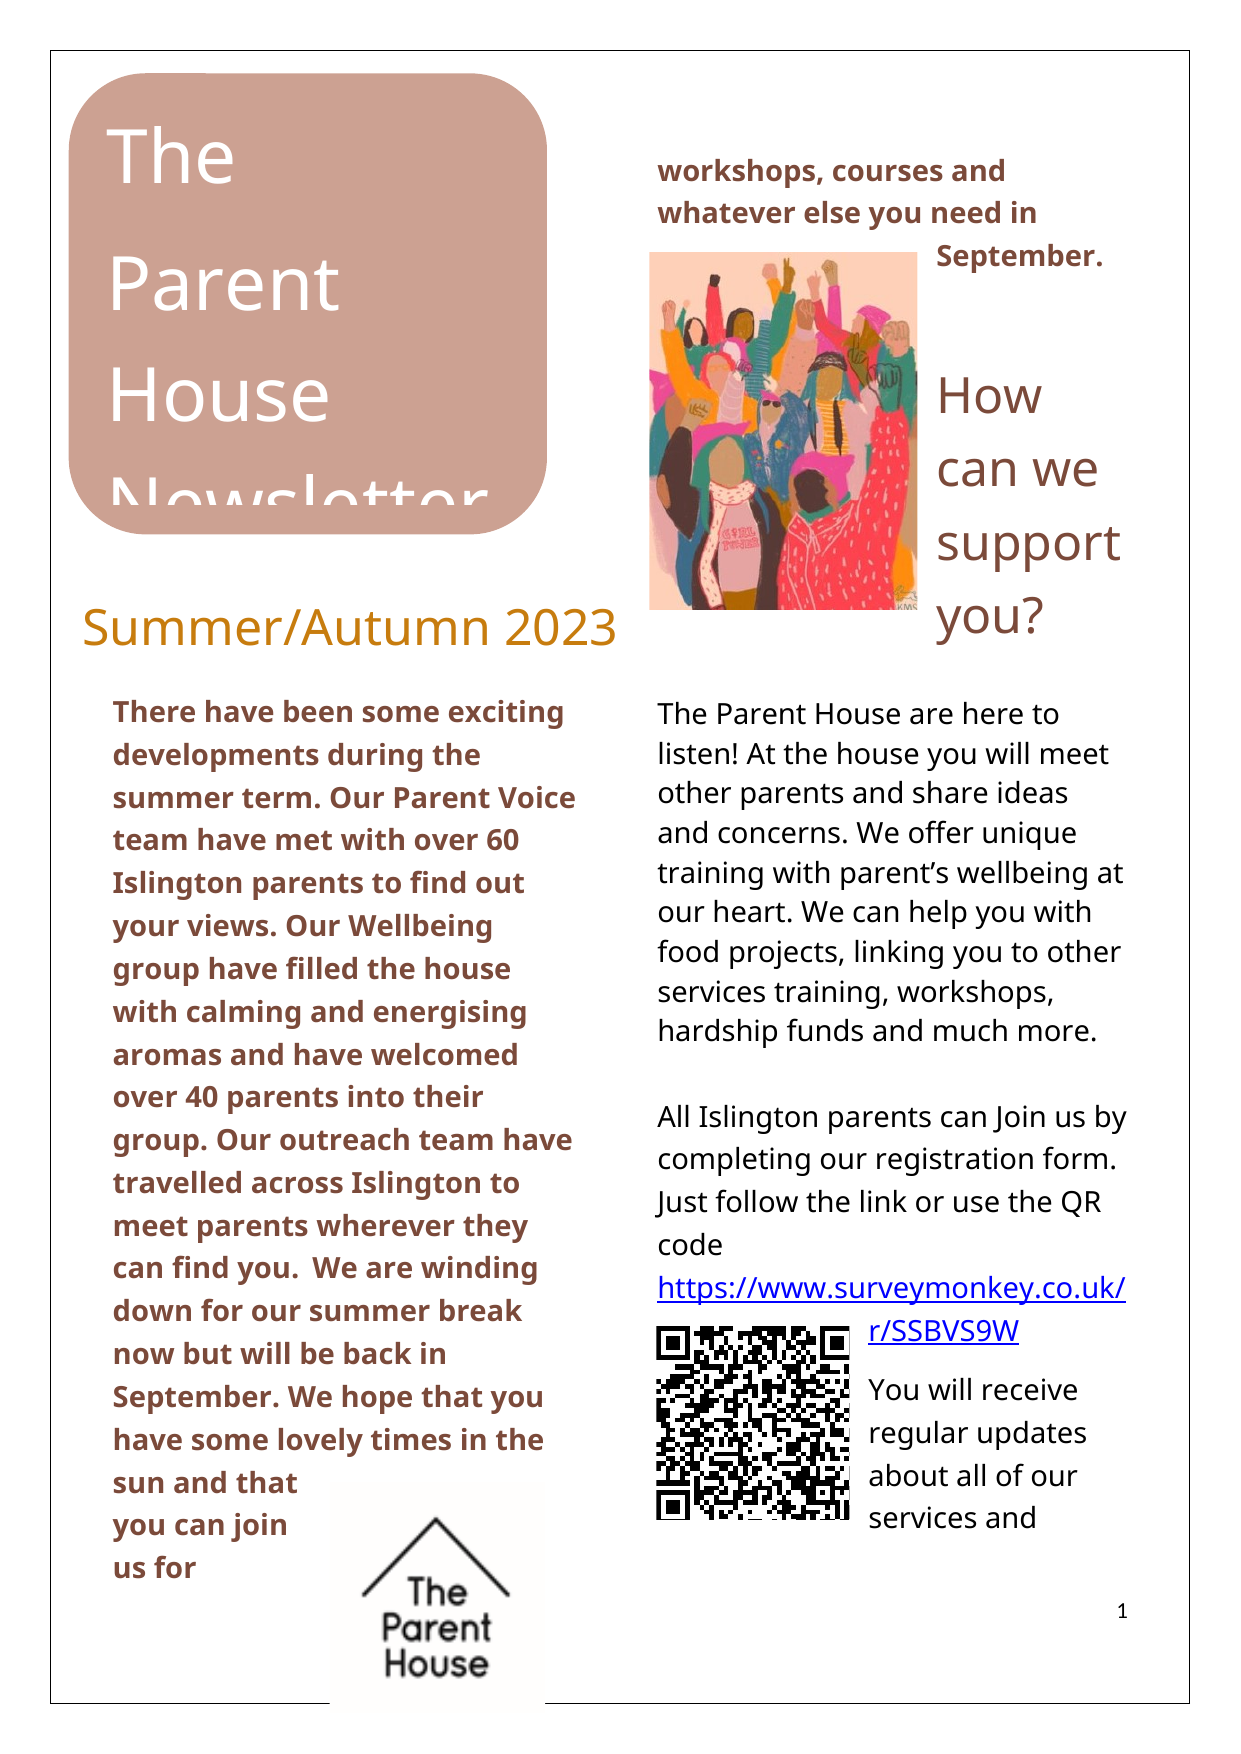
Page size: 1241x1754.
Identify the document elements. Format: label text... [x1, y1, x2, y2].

text There have been some exciting developments during the summer term. Our Parent Voice team have met with over 60 Islington parents to find out your views. Our Wellbeing group have filled the house with calming and energising aromas and have welcomed over 40 parents into their group. Our outreach team have travelled across Islington to meet parents wherever they can find you. We are winding down for our summer break now but will be back in September. We hope that you have some lovely times in the sun and that you can join us for workshops, courses and whatever else you need in September. [112, 691, 583, 1587]
text All Islington parents can Join us by completing our registration form. Just follow the link or use the QR code https://www.surveymonkey.co.uk/r/SSBVS9W [657, 1096, 1128, 1349]
text You will receive regular updates about all of our services and events. Tell us what you want and need. [657, 1369, 1128, 1537]
text There have been some exciting developments during the summer term. Our Parent Voice team have met with over 60 Islington parents to find out your views. Our Wellbeing group have filled the house with calming and energising aromas and have welcomed over 40 parents into their group. Our outreach team have travelled across Islington to meet parents wherever they can find you. We are winding down for our summer break now but will be back in September. We hope that you have some lovely times in the sun and that you can join us for workshops, courses and whatever else you need in September. [657, 150, 1128, 275]
text How can we support you? [657, 360, 1128, 648]
picture [656, 1326, 850, 1520]
picture [648, 252, 917, 609]
text The Parent House are here to listen! At the house you will meet other parents and share ideas and concerns. We offer unique training with parent’s wellbeing at our heart. We can help you with food projects, linking you to other services training, workshops, hardship funds and much more. [657, 693, 1128, 1050]
picture [326, 1482, 545, 1711]
